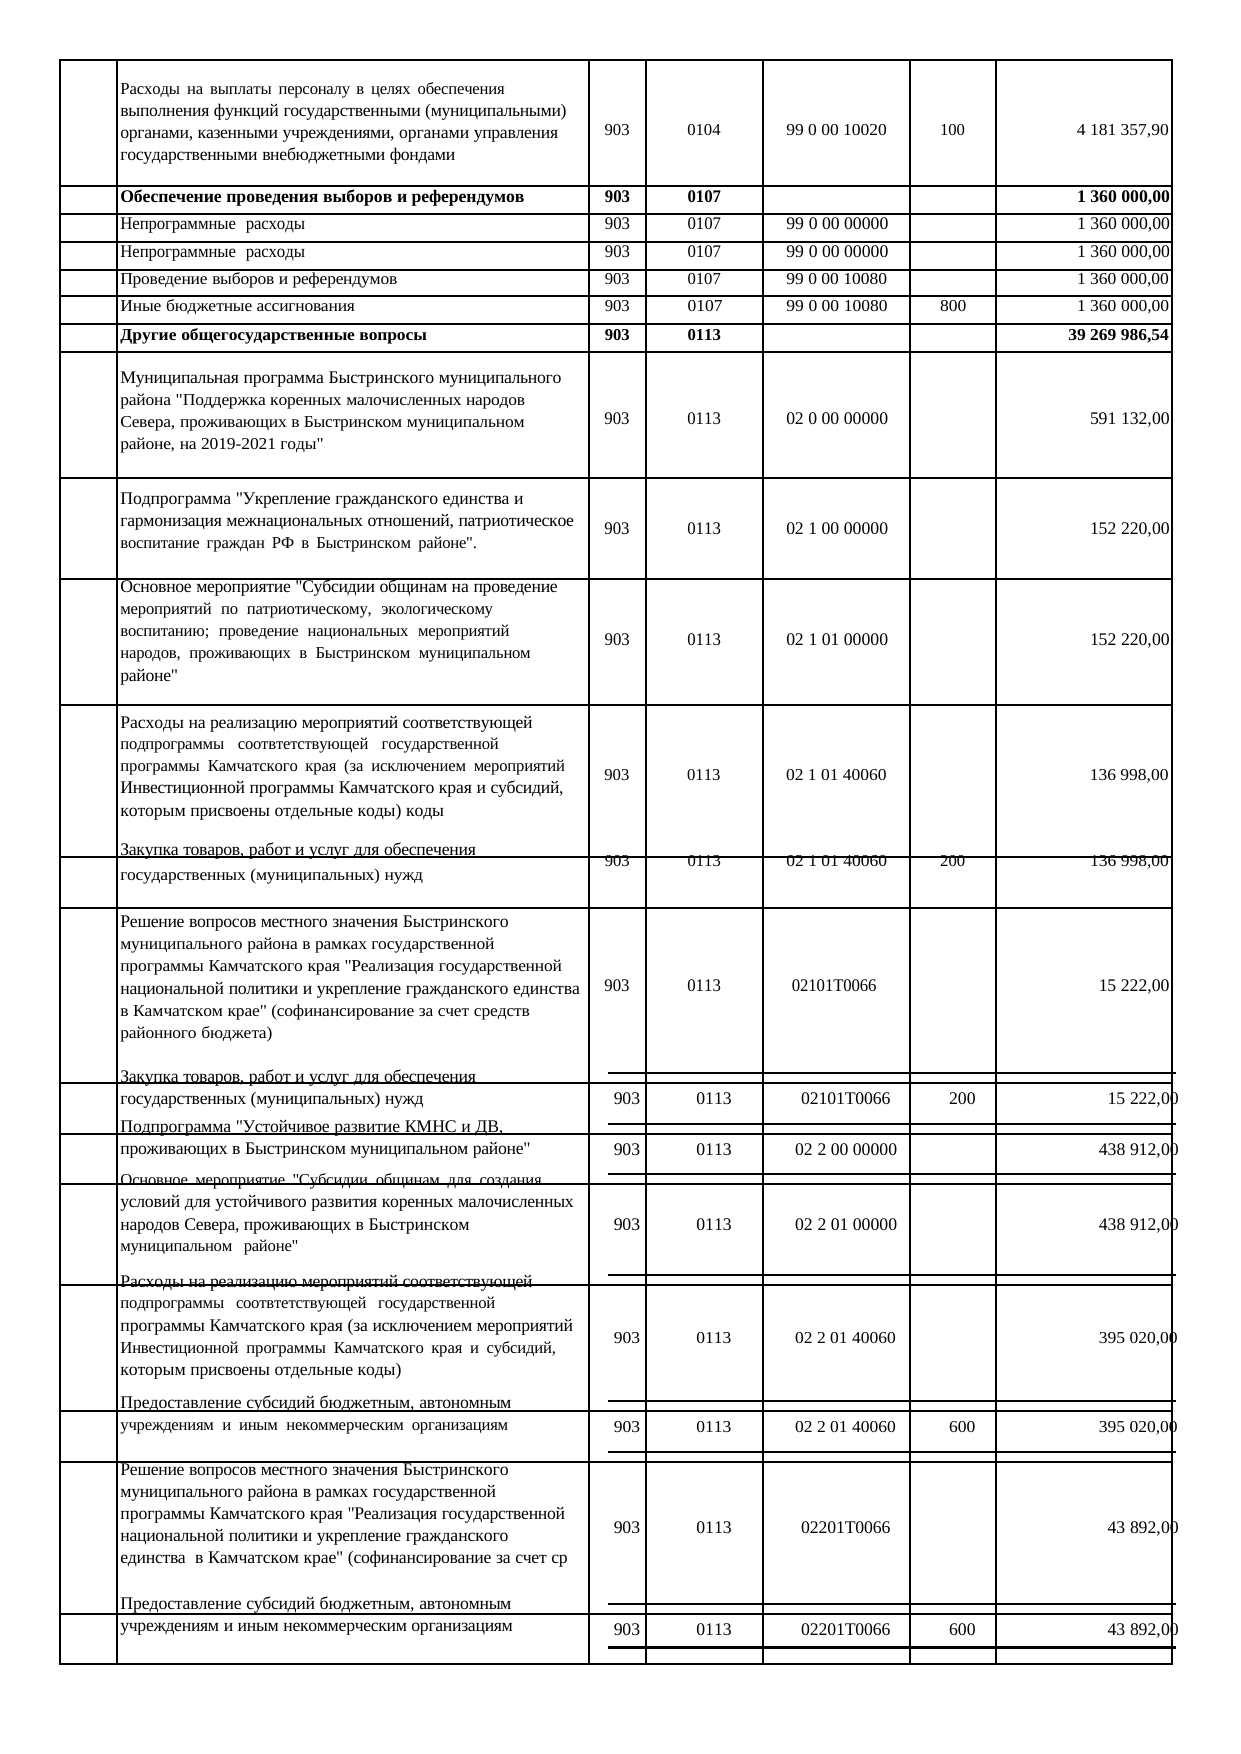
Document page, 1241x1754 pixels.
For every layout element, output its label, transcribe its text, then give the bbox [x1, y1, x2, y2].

subtitle Непрограммные расходы 903 0107 99 0 00 00000 1 360 000,00 [120, 213, 1188, 233]
subtitle 903 0113 02 1 00 00000 152 220,00 [604, 518, 1188, 538]
text Основное мероприятие "Субсидии общинам на проведение мероприятий по патриотическому, экологическому воспитанию; проведение национальных мероприятий народов, проживающих в Быстринском муниципальном районе" [120, 576, 561, 685]
subtitle Закупка товаров, работ и услуг для обеспечения [120, 843, 1188, 859]
text Проведение выборов и референдумов 903 0107 99 0 00 10080 1 360 000,00 [120, 269, 1188, 288]
text Решение вопросов местного значения Быстринского муниципального района в рамках государственной программы Камчатского края "Реализация государственной национальной политики и укрепление гражданского единства в Камчатском крае" (софинансирование за счет средств районного бюджета) [120, 911, 580, 1042]
text Основное мероприятие "Субсидии общинам для создания условий для устойчивого развития коренных малочисленных народов Севера, проживающих в Быстринском муниципальном районе" [120, 1170, 576, 1255]
text 903 0113 02 1 01 40060 136 998,00 [604, 765, 1188, 784]
text Расходы на реализацию мероприятий соответствующей подпрограммы соотвтетствующей государственной программы Камчатского края (за исключением мероприятий Инвестиционной программы Камчатского края и субсидий, которым присвоены отдельные коды) коды [120, 712, 573, 820]
subtitle Решение вопросов местного значения Быстринского муниципального района в рамках государственной программы Камчатского края "Реализация государственной национальной политики и укрепление гражданского единства в Камчатском крае" (софинансирование за счет ср [120, 1459, 576, 1568]
text 903 0104 99 0 00 10020 100 4 181 357,90 [604, 119, 1188, 139]
subtitle 903 0113 02101Т0066 15 222,00 [604, 975, 1188, 995]
subtitle 903 0113 02 0 00 00000 591 132,00 [604, 408, 1188, 428]
subtitle Другие общегосударственные вопросы 903 0113 39 269 986,54 [120, 324, 1188, 344]
text государственных (муниципальных) нужд 903 0113 02 1 01 40060 200 136 998,00 [120, 859, 1188, 885]
text Муниципальная программа Быстринского муниципального района "Поддержка коренных малочисленных народов Севера, проживающих в Быстринском муниципальном районе, на 2019-2021 годы" [120, 367, 562, 453]
subtitle Обеспечение проведения выборов и референдумов 903 0107 1 360 000,00 [120, 186, 1188, 206]
subtitle 903 0113 02 1 01 00000 152 220,00 [604, 628, 1188, 649]
text Расходы на реализацию мероприятий соответствующей подпрограммы соотвтетствующей государственной программы Камчатского края (за исключением мероприятий Инвестиционной программы Камчатского края и субсидий, которым присвоены отдельные коды) [120, 1271, 573, 1379]
text Подпрограмма "Укрепление гражданского единства и гармонизация межнациональных отношений, патриотическое воспитание граждан РФ в Быстринском районе". [120, 488, 579, 552]
text Подпрограмма "Устойчивое развитие КМНС и ДВ, проживающих в Быстринском муниципальном районе" [120, 1116, 576, 1158]
text Расходы на выплаты персоналу в целях обеспечения выполнения функций государственными (муниципальными) органами, казенными учреждениями, органами управления государственными внебюджетными фондами [120, 78, 570, 164]
text Закупка товаров, работ и услуг для обеспечения государственных (муниципальных) нужд [120, 1065, 576, 1108]
text Предоставление субсидий бюджетным, автономным учреждениям и иным некоммерческим организациям [120, 1392, 576, 1433]
text Предоставление субсидий бюджетным, автономным учреждениям и иным некоммерческим организациям [120, 1593, 576, 1635]
text Непрограммные расходы 903 0107 99 0 00 00000 1 360 000,00 [120, 241, 1188, 261]
text Иные бюджетные ассигнования 903 0107 99 0 00 10080 800 1 360 000,00 [120, 296, 1188, 315]
